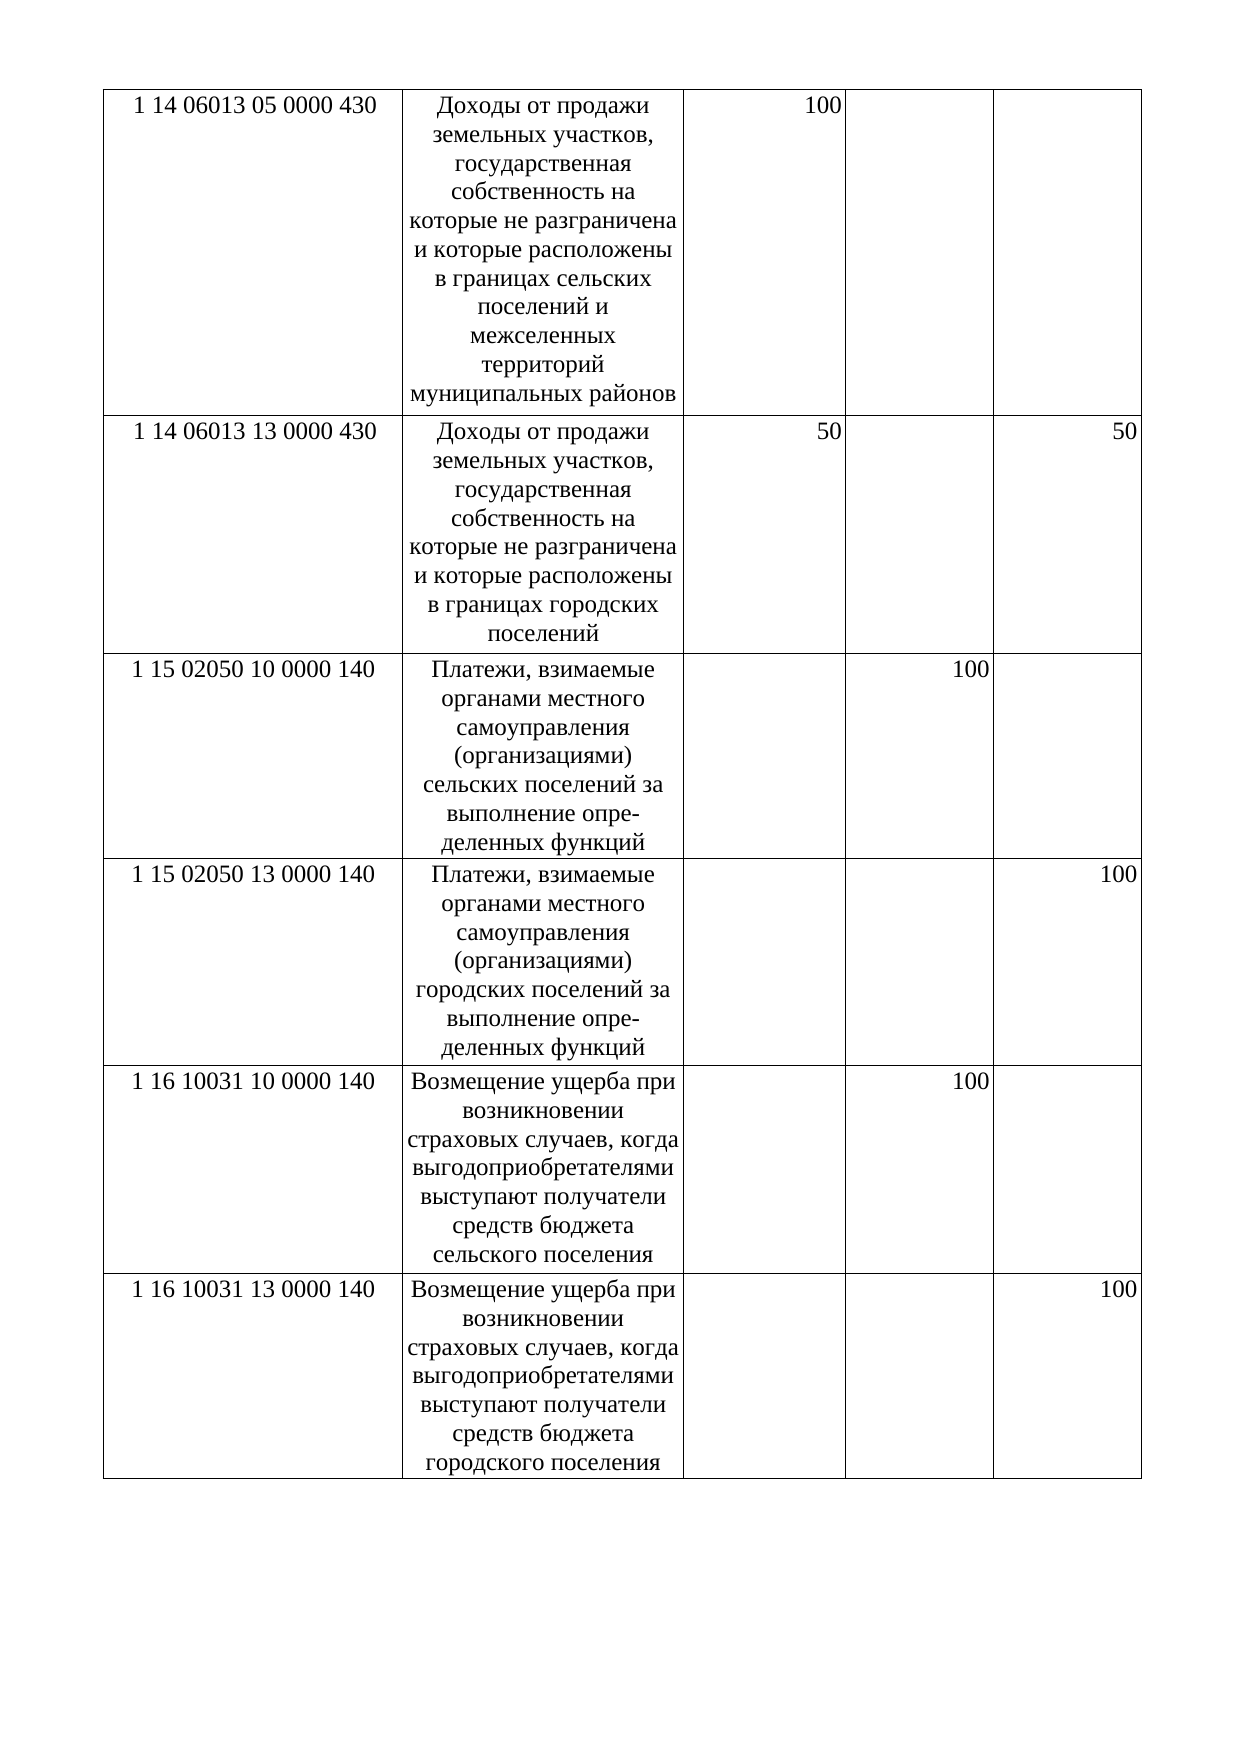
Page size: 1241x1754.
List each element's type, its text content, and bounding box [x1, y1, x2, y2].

table_cell [846, 416, 993, 652]
table_cell 1 15 02050 10 0000 140 [104, 654, 402, 858]
table_cell 100 [846, 654, 993, 858]
table_cell 50 [994, 416, 1141, 652]
table_cell Платежи, взимаемые органами местного самоуправления (организациями) сельских поселений за выполнение опре-деленных функций [403, 654, 683, 858]
table_cell 100 [684, 90, 845, 415]
table_cell [684, 654, 845, 858]
table_cell Платежи, взимаемые органами местного самоуправления (организациями) городских поселений за выполнение опре-деленных функций [403, 859, 683, 1065]
table_cell [994, 654, 1141, 858]
table_cell [846, 90, 993, 415]
table_cell [684, 1066, 845, 1273]
table_cell 50 [684, 416, 845, 652]
table_cell [994, 90, 1141, 415]
table_cell Доходы от продажи земельных участков, государственная собственность на которые не разграничена и которые расположены в границах городских поселений [403, 416, 683, 652]
table_cell Возмещение ущерба при возникновении страховых случаев, когда выгодоприобретателями выступают получатели средств бюджета городского поселения [403, 1274, 683, 1478]
table_cell [846, 859, 993, 1065]
table_cell 1 15 02050 13 0000 140 [104, 859, 402, 1065]
table_cell 100 [994, 859, 1141, 1065]
table_cell Доходы от продажи земельных участков, государственная собственность на которые не разграничена и которые расположены в границах сельских поселений и межселенных территорий муниципальных районов [403, 90, 683, 415]
table_cell [994, 1066, 1141, 1273]
table_cell [684, 859, 845, 1065]
table_cell 100 [846, 1066, 993, 1273]
table_cell 100 [994, 1274, 1141, 1478]
table_cell 1 16 10031 13 0000 140 [104, 1274, 402, 1478]
table_cell 1 14 06013 13 0000 430 [104, 416, 402, 652]
table_cell Возмещение ущерба при возникновении страховых случаев, когда выгодоприобретателями выступают получатели средств бюджета сельского поселения [403, 1066, 683, 1273]
table_cell 1 14 06013 05 0000 430 [104, 90, 402, 415]
table_cell [846, 1274, 993, 1478]
table_cell 1 16 10031 10 0000 140 [104, 1066, 402, 1273]
table_cell [684, 1274, 845, 1478]
